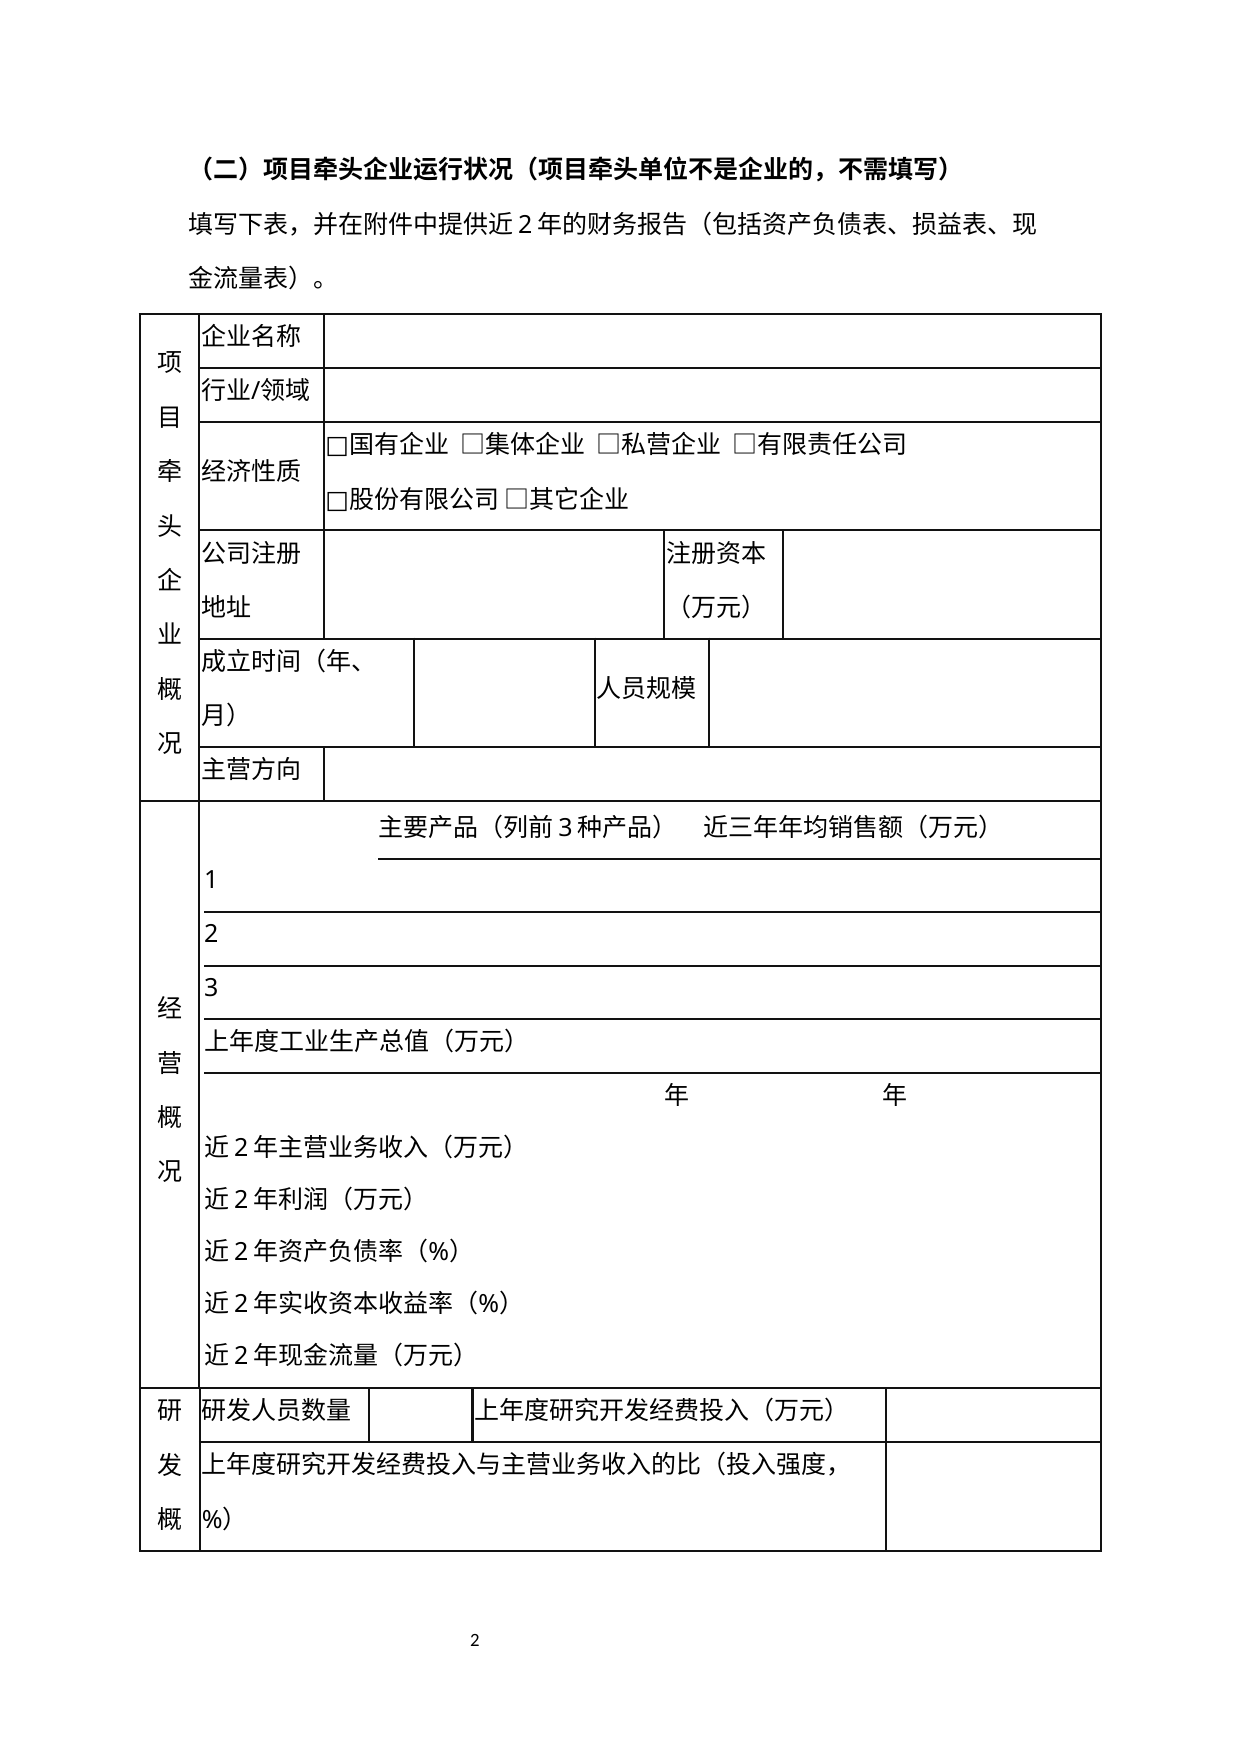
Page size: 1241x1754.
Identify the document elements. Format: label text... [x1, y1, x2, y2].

table_cell 经 营 概 况 [141, 802, 198, 1387]
table_cell 主营方向 [200, 748, 323, 800]
table_cell 研 发 概 况 [141, 1389, 199, 1549]
table_cell [887, 1389, 1100, 1441]
table_cell 人员规模 [596, 640, 708, 746]
table_header [325, 315, 1100, 367]
table_cell [325, 531, 663, 638]
table_header 项 目 牵 头 企 业 概 况 [141, 315, 198, 800]
table_cell [784, 531, 1100, 638]
table_header 企业名称 [200, 315, 323, 367]
table_cell [415, 640, 594, 746]
table_cell 公司注册地址 [200, 531, 323, 638]
table_cell 上年度研究开发经费投入与主营业务收入的比（投入强度，%） [201, 1443, 885, 1549]
table_cell 成立时间（年、月） [200, 640, 413, 746]
text 填写下表，并在附件中提供近2年的财务报告（包括资产负债表、损益表、现金流量表）。 [188, 204, 1052, 295]
table_cell 行业/领域 [200, 369, 323, 421]
table_cell [325, 369, 1100, 421]
table_cell □国有企业 □集体企业 □私营企业 □有限责任公司 □股份有限公司 □其它企业 [325, 423, 1100, 529]
table_cell 注册资本 （万元） [665, 531, 782, 638]
table_cell 上年度研究开发经费投入（万元） [474, 1389, 885, 1441]
table_cell [370, 1389, 471, 1441]
table_cell [200, 802, 1100, 1387]
table_cell [710, 640, 1100, 746]
table_cell [325, 748, 1100, 800]
list （二）项目牵头企业运行状况（项目牵头单位不是企业的，不需填写） [188, 150, 1052, 186]
table_cell 经济性质 [200, 423, 323, 529]
table_cell [887, 1443, 1100, 1549]
table_cell 研发人员数量 [201, 1389, 368, 1441]
